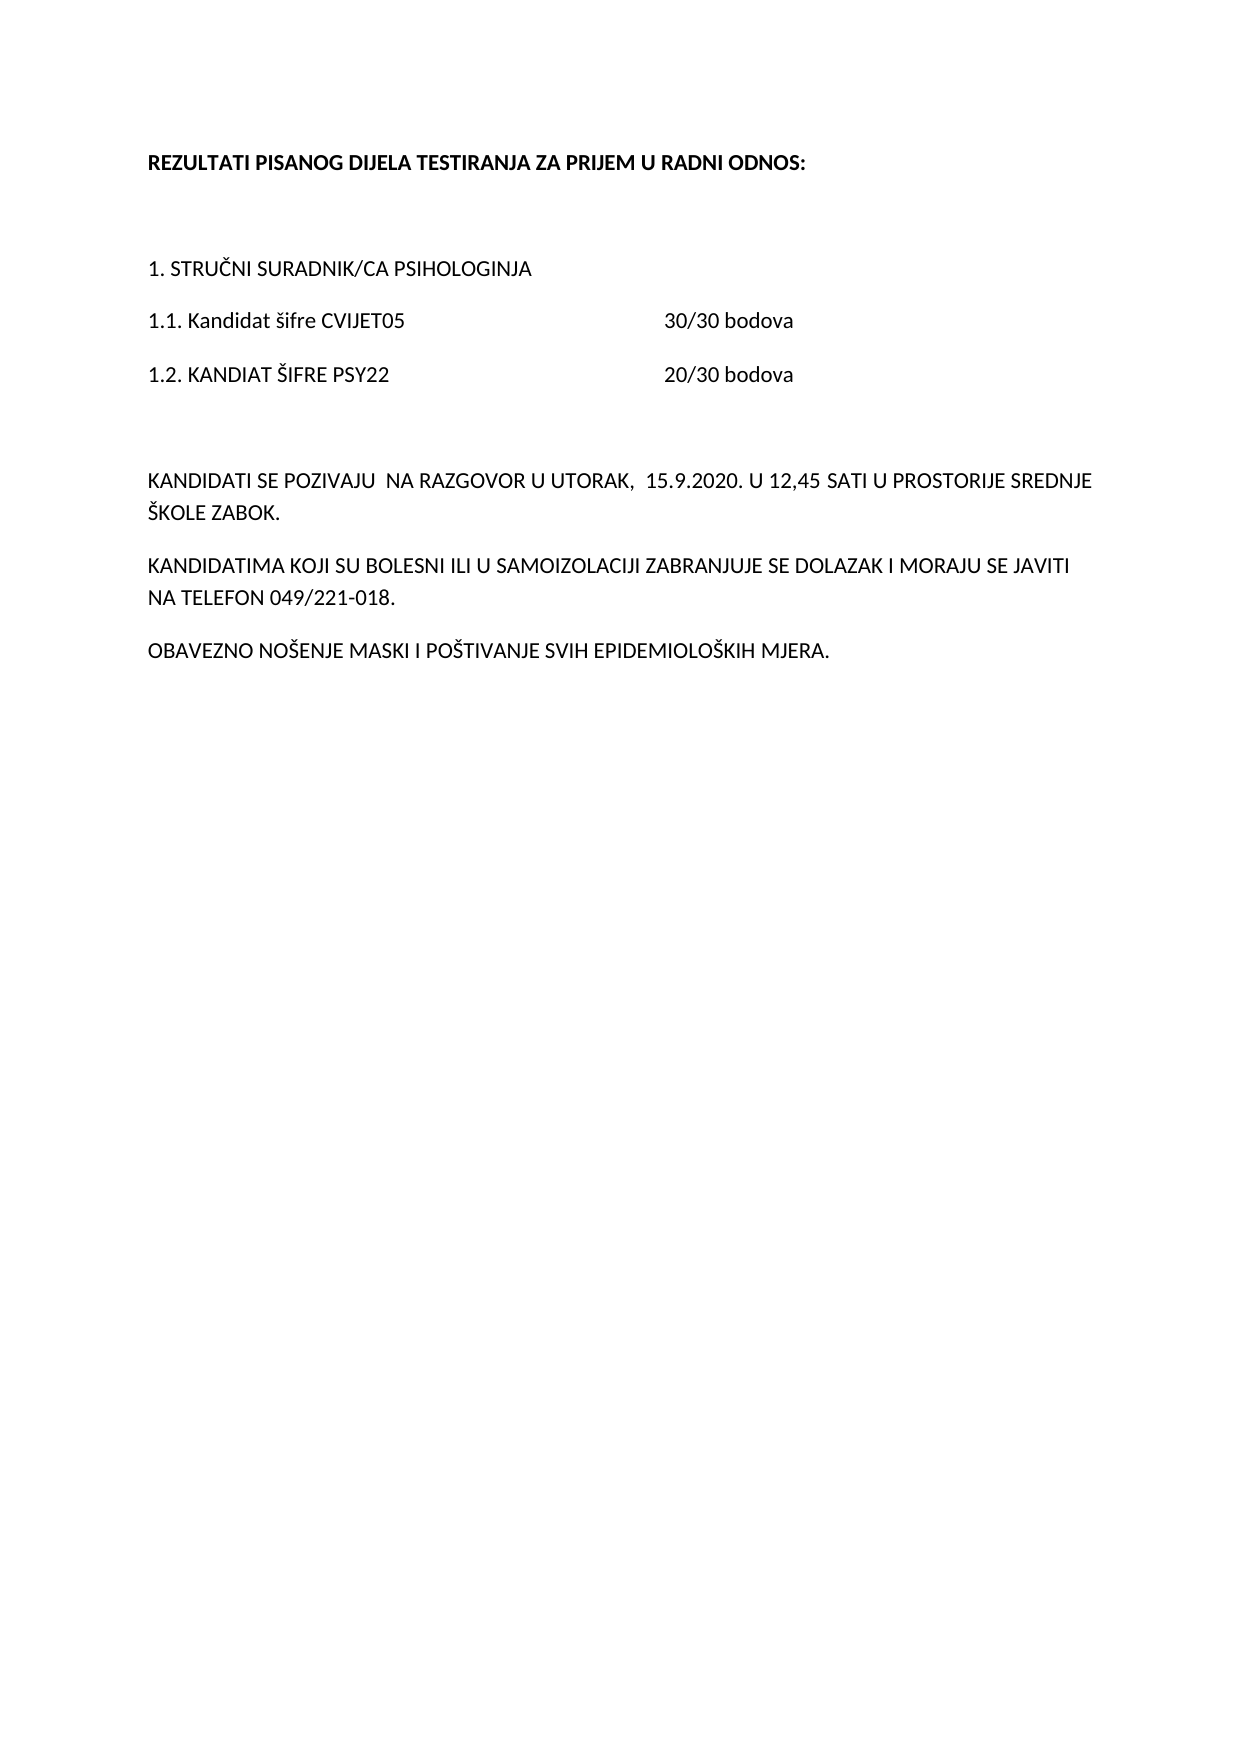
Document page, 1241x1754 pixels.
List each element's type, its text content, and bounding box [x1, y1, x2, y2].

text REZULTATI PISANOG DIJELA TESTIRANJA ZA PRIJEM U RADNI ODNOS: [148, 148, 1093, 176]
text 1.2. KANDIAT ŠIFRE PSY22 20/30 bodova [148, 360, 1093, 388]
text KANDIDATI SE POZIVAJU NA RAZGOVOR U UTORAK, 15.9.2020. U 12,45 SATI U PROSTORIJE SREDNJE ŠKOLE ZABOK. [148, 466, 1093, 526]
text OBAVEZNO NOŠENJE MASKI I POŠTIVANJE SVIH EPIDEMIOLOŠKIH MJERA. [148, 636, 1093, 664]
text KANDIDATIMA KOJI SU BOLESNI ILI U SAMOIZOLACIJI ZABRANJUJE SE DOLAZAK I MORAJU SE JAVITI NA TELEFON 049/221-018. [148, 551, 1093, 611]
text 1. STRUČNI SURADNIK/CA PSIHOLOGINJA [148, 254, 1093, 282]
text 1.1. Kandidat šifre CVIJET05 30/30 bodova [148, 307, 1093, 335]
